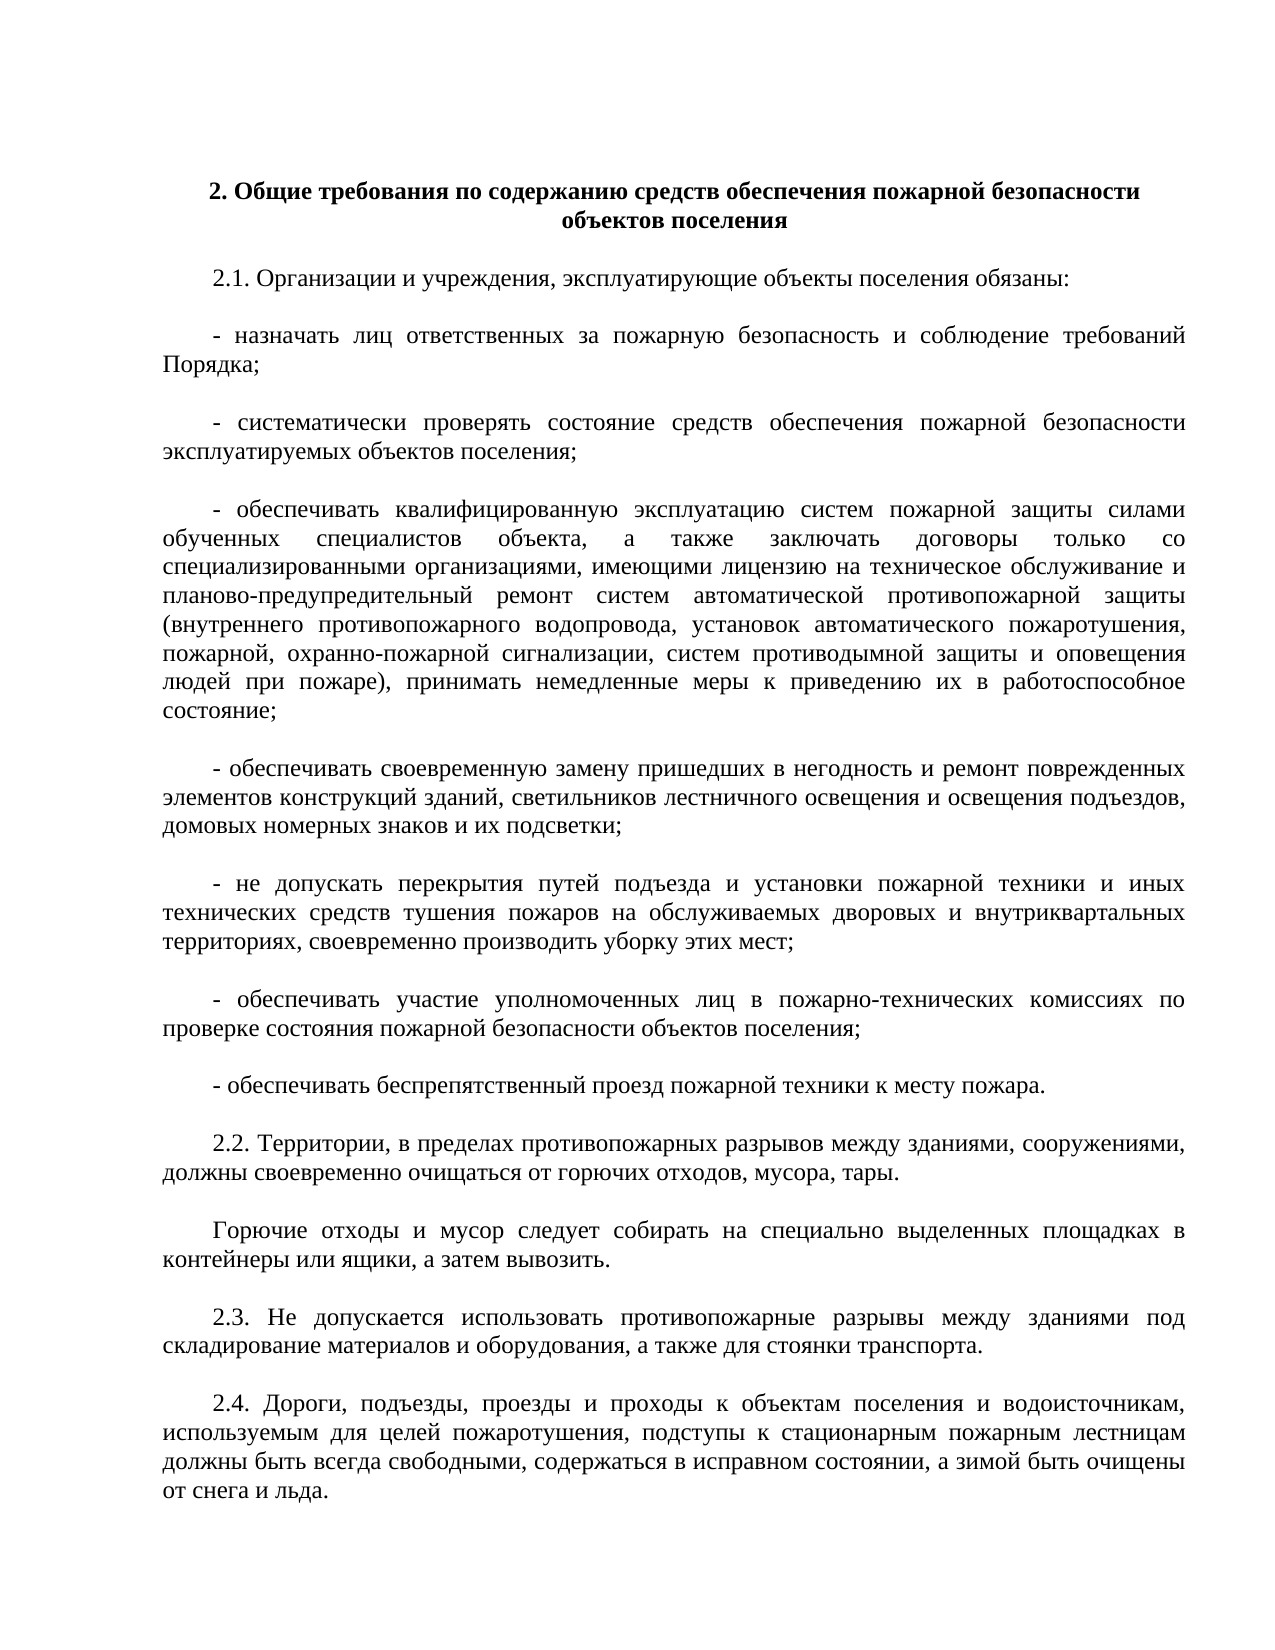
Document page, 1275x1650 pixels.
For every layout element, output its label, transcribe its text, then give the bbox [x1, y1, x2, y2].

text Горючие отходы и мусор следует собирать на специально выделенных площадках в контейнеры или ящики, а затем вывозить. [162, 1215, 1186, 1273]
text - обеспечивать квалифицированную эксплуатацию систем пожарной защиты силами обученных специалистов объекта, а также заключать договоры только со специализированными организациями, имеющими лицензию на техническое обслуживание и планово-предупредительный ремонт систем автоматической противопожарной защиты (внутреннего противопожарного водопровода, установок автоматического пожаротушения, пожарной, охранно-пожарной сигнализации, систем противодымной защиты и оповещения людей при пожаре), принимать немедленные меры к приведению их в работоспособное состояние; [162, 494, 1186, 724]
text - обеспечивать своевременную замену пришедших в негодность и ремонт поврежденных элементов конструкций зданий, светильников лестничного освещения и освещения подъездов, домовых номерных знаков и их подсветки; [162, 753, 1186, 839]
text 2. Общие требования по содержанию средств обеспечения пожарной безопасности объектов поселения [162, 176, 1186, 233]
text 2.2. Территории, в пределах противопожарных разрывов между зданиями, сооружениями, должны своевременно очищаться от горючих отходов, мусора, тары. [162, 1128, 1186, 1186]
text 2.4. Дороги, подъезды, проезды и проходы к объектам поселения и водоисточникам, используемым для целей пожаротушения, подступы к стационарным пожарным лестницам должны быть всегда свободными, содержаться в исправном состоянии, а зимой быть очищены от снега и льда. [162, 1388, 1186, 1503]
text - систематически проверять состояние средств обеспечения пожарной безопасности эксплуатируемых объектов поселения; [162, 407, 1186, 465]
text - обеспечивать участие уполномоченных лиц в пожарно-технических комиссиях по проверке состояния пожарной безопасности объектов поселения; [162, 984, 1186, 1041]
text 2.1. Организации и учреждения, эксплуатирующие объекты поселения обязаны: [162, 263, 1186, 291]
text 2.3. Не допускается использовать противопожарные разрывы между зданиями под складирование материалов и оборудования, а также для стоянки транспорта. [162, 1302, 1186, 1359]
text - обеспечивать беспрепятственный проезд пожарной техники к месту пожара. [162, 1071, 1186, 1099]
text - назначать лиц ответственных за пожарную безопасность и соблюдение требований Порядка; [162, 321, 1186, 378]
text - не допускать перекрытия путей подъезда и установки пожарной техники и иных технических средств тушения пожаров на обслуживаемых дворовых и внутриквартальных территориях, своевременно производить уборку этих мест; [162, 868, 1186, 955]
